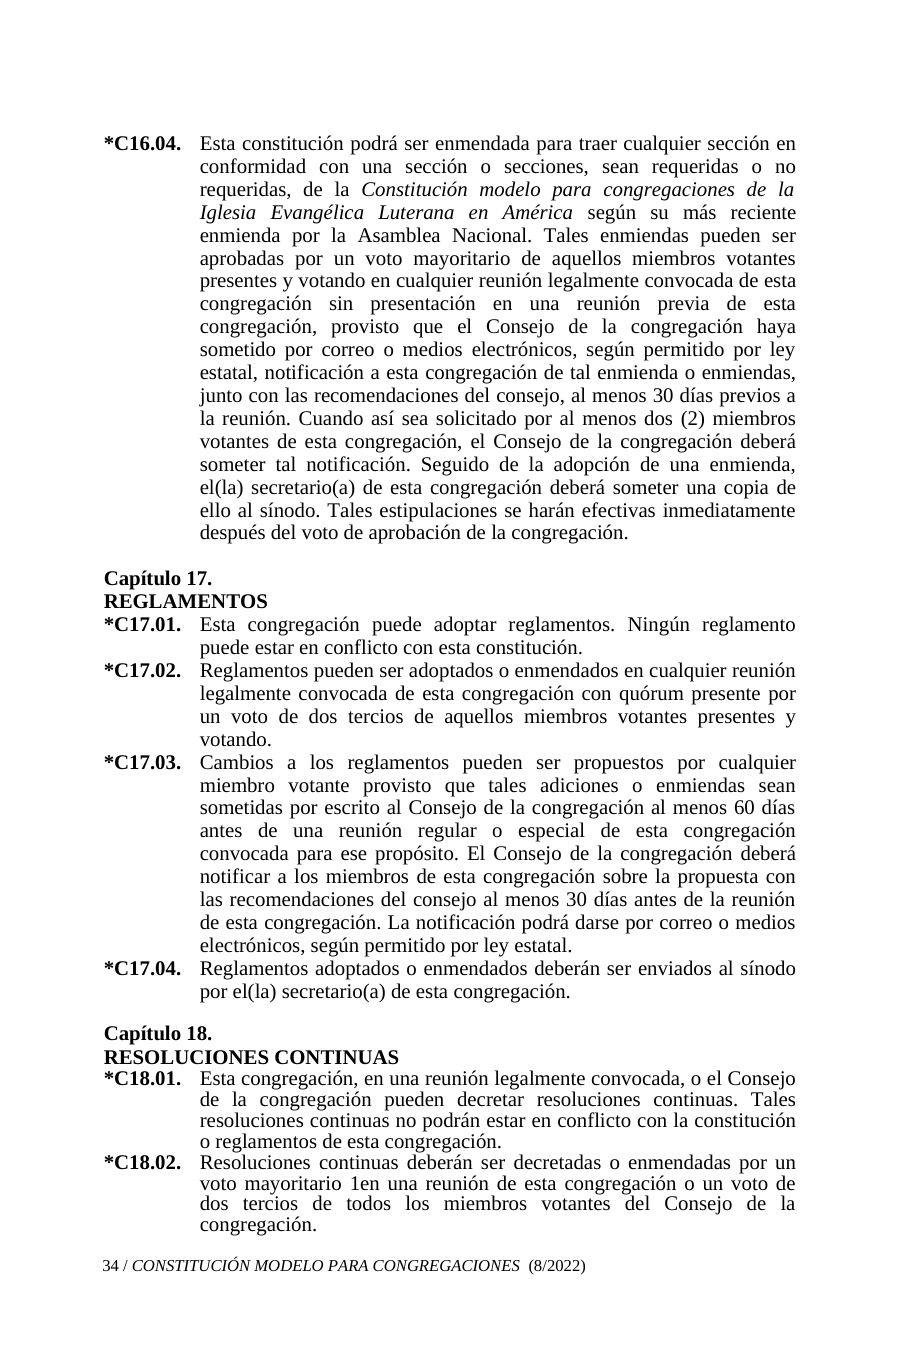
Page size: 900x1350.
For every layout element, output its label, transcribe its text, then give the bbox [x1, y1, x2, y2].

text *C17.01. Esta congregación puede adoptar reglamentos. Ningún reglamento puede estar en conflicto con esta constitución. [103, 613, 797, 659]
text RESOLUCIONES CONTINUAS [103, 1045, 797, 1069]
text *C16.04. Esta constitución podrá ser enmendada para traer cualquier sección en conformidad con una sección o secciones, sean requeridas o no requeridas, de la Constitución modelo para congregaciones de la Iglesia Evangélica Luterana en América según su más reciente enmienda por la Asamblea Nacional. Tales enmiendas pueden ser aprobadas por un voto mayoritario de aquellos miembros votantes presentes y votando en cualquier reunión legalmente convocada de esta congregación sin presentación en una reunión previa de esta congregación, provisto que el Consejo de la congregación haya sometido por correo o medios electrónicos, según permitido por ley estatal, notificación a esta congregación de tal enmienda o enmiendas, junto con las recomendaciones del consejo, al menos 30 días previos a la reunión. Cuando así sea solicitado por al menos dos (2) miembros votantes de esta congregación, el Consejo de la congregación deberá someter tal notificación. Seguido de la adopción de una enmienda, el(la) secretario(a) de esta congregación deberá someter una copia de ello al sínodo. Tales estipulaciones se harán efectivas inmediatamente después del voto de aprobación de la congregación. [103, 132, 797, 544]
text REGLAMENTOS [103, 590, 797, 613]
text Capítulo 17. [103, 567, 797, 590]
text *C17.02. Reglamentos pueden ser adoptados o enmendados en cualquier reunión legalmente convocada de esta congregación con quórum presente por un voto de dos tercios de aquellos miembros votantes presentes y votando. [103, 659, 797, 751]
text *C17.04. Reglamentos adoptados o enmendados deberán ser enviados al sínodo por el(la) secretario(a) de esta congregación. [103, 957, 797, 1003]
text Capítulo 18. [103, 1022, 797, 1045]
text *C18.02. Resoluciones continuas deberán ser decretadas o enmendadas por un voto mayoritario en una reunión de esta congregación o un voto de dos tercios de todos los miembros votantes del Consejo de la congregación. [103, 1152, 797, 1236]
text *C17.03. Cambios a los reglamentos pueden ser propuestos por cualquier miembro votante provisto que tales adiciones o enmiendas sean sometidas por escrito al Consejo de la congregación al menos 60 días antes de una reunión regular o especial de esta congregación convocada para ese propósito. El Consejo de la congregación deberá notificar a los miembros de esta congregación sobre la propuesta con las recomendaciones del consejo al menos 30 días antes de la reunión de esta congregación. La notificación podrá darse por correo o medios electrónicos, según permitido por ley estatal. [103, 751, 797, 957]
text *C18.01. Esta congregación, en una reunión legalmente convocada, o el Consejo de la congregación pueden decretar resoluciones continuas. Tales resoluciones continuas no podrán estar en conflicto con la constitución o reglamentos de esta congregación. [103, 1069, 797, 1152]
